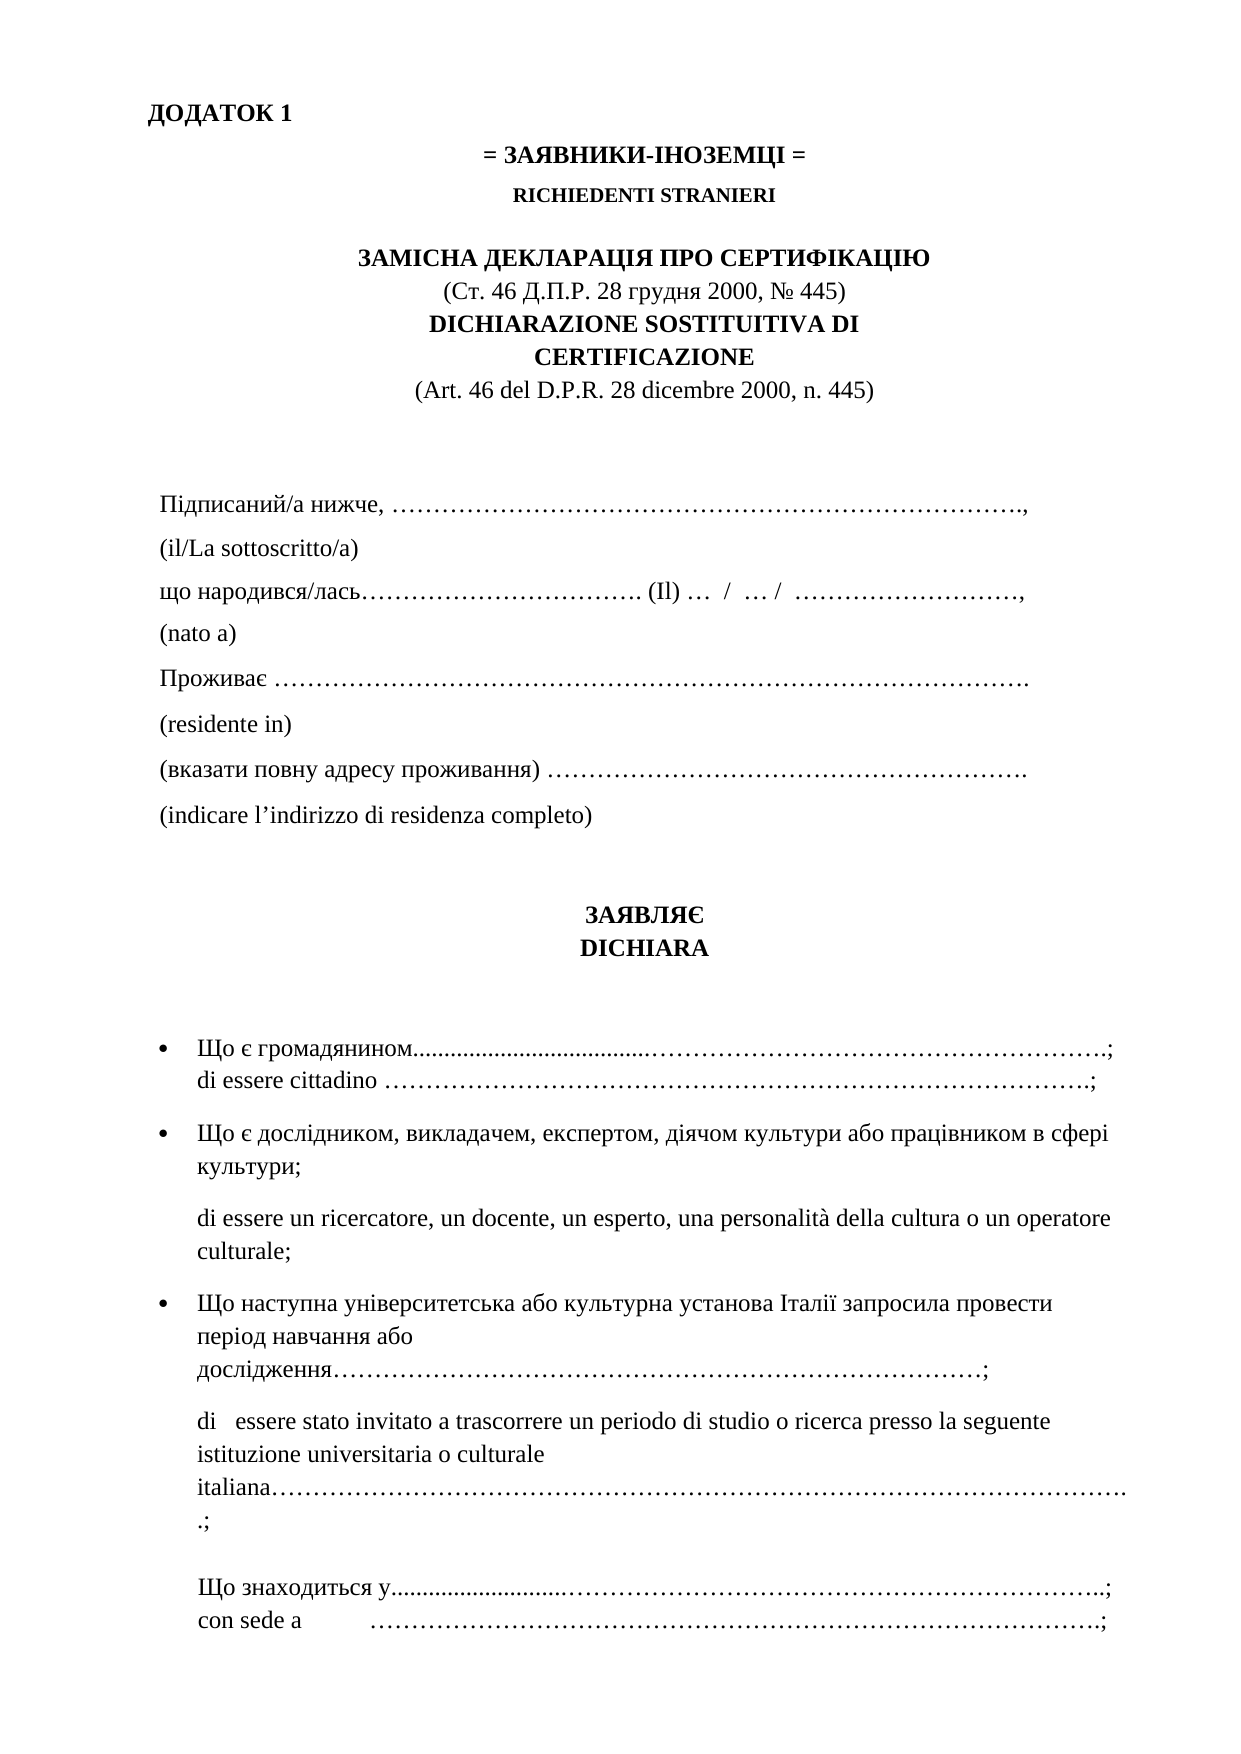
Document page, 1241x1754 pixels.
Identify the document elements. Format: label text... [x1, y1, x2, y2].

subtitle ЗАЯВЛЯЄ [335, 900, 954, 928]
list Що є дослідником, викладачем, експертом, діячом культури або працівником в сфері культури; [159, 1118, 1152, 1179]
text con sede a …………………………………………………………………………….; [148, 1605, 1152, 1634]
text Підписаний/а нижче, …………………………………………………………………., [159, 489, 1152, 518]
list di essere stato invitato a trascorrere un periodo di studio o ricerca presso la seguente istituzione universitaria o culturale italiana…………………………………………………………………………………………..; [197, 1406, 1128, 1534]
text що народився/лась……………………………. (Il) … / … / ………………………, [159, 576, 1152, 605]
list Що є громадянином ……………………………………………….; [159, 1033, 1152, 1061]
text di essere cittadino ………………………………………………………………………….; [197, 1066, 1152, 1094]
text (il/La sottoscritto/a) [159, 533, 1152, 562]
text DICHIARAZIONE SOSTITUITIVA DI CERTIFICAZIONE [335, 309, 954, 371]
subtitle = ЗАЯВНИКИ-ІНОЗЕМЦІ = [335, 140, 954, 169]
text (indicare l’indirizzo di residenza completo) [159, 800, 1152, 829]
text (nato a) [159, 618, 1152, 646]
text (residente in) [159, 709, 1152, 738]
list Що наступна університетська або культурна установа Італії запросила провести період навчання або дослідження……………………………………………………………………; [159, 1288, 1128, 1383]
text ЗАМІСНА ДЕКЛАРАЦІЯ ПРО СЕРТИФІКАЦІЮ [335, 243, 953, 272]
text Що знаходиться у ………………………………………………………..; [148, 1572, 1152, 1601]
subtitle DICHIARA [335, 933, 954, 961]
subtitle ДОДАТОК 1 [148, 98, 954, 127]
subtitle RICHIEDENTI STRANIERI [335, 183, 954, 207]
text (вказати повну адресу проживання) …………………………………………………. [159, 754, 1152, 783]
text Проживає ………………………………………………………………………………. [159, 663, 1152, 692]
text di essere un ricercatore, un docente, un esperto, una personalità della cultura o un operatore culturale; [197, 1203, 1152, 1264]
text (Ст. 46 Д.П.Р. 28 грудня 2000, № 445) [335, 276, 954, 305]
text (Art. 46 del D.P.R. 28 dicembre 2000, n. 445) [335, 375, 954, 404]
